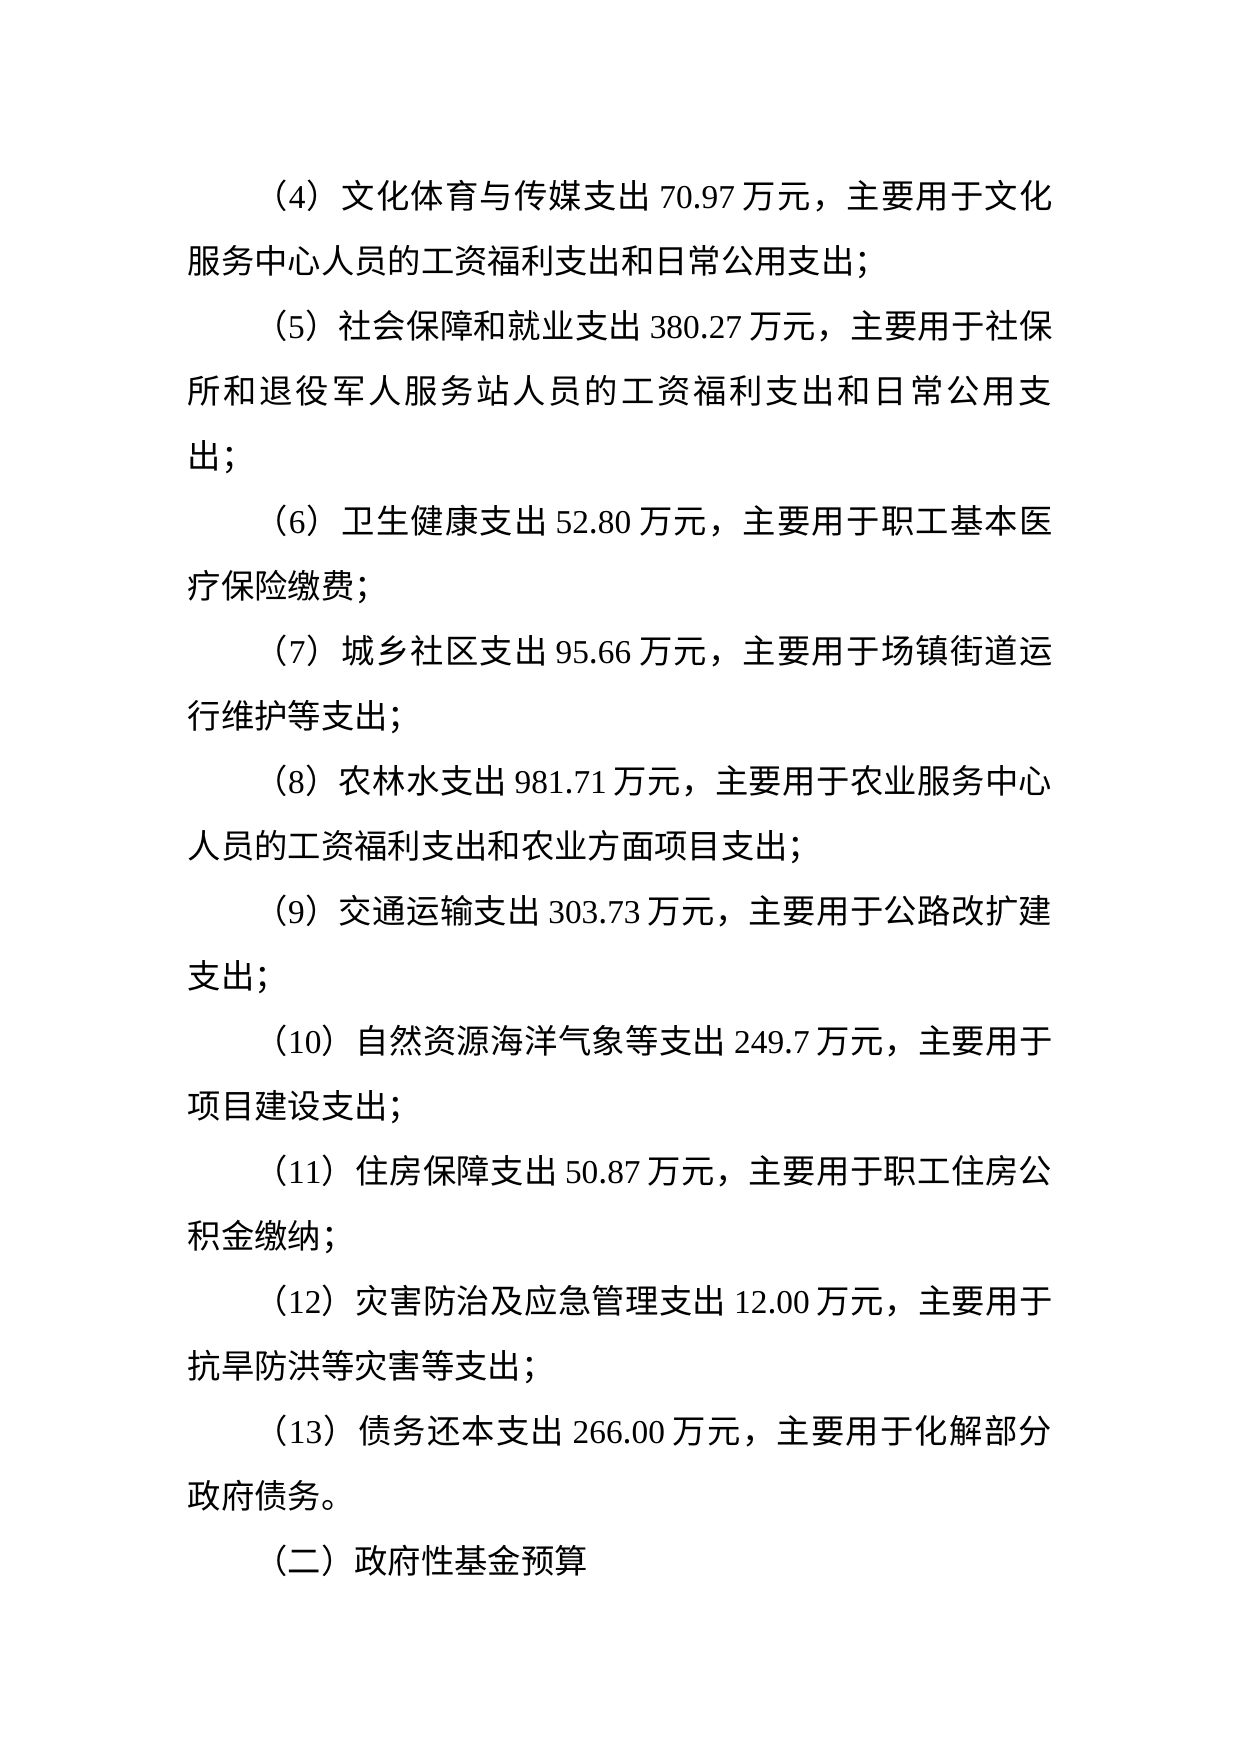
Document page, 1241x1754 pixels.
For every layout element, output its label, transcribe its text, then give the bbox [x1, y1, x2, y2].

text （6）卫生健康支出52.80万元，主要用于职工基本医疗保险缴费； [187, 487, 1053, 617]
text （12）灾害防治及应急管理支出12.00万元，主要用于抗旱防洪等灾害等支出； [187, 1267, 1053, 1397]
text （4）文化体育与传媒支出70.97万元，主要用于文化服务中心人员的工资福利支出和日常公用支出； [187, 162, 1053, 292]
text （11）住房保障支出50.87万元，主要用于职工住房公积金缴纳； [187, 1137, 1053, 1267]
text （5）社会保障和就业支出380.27万元，主要用于社保所和退役军人服务站人员的工资福利支出和日常公用支出； [187, 292, 1053, 487]
text （7）城乡社区支出95.66万元，主要用于场镇街道运行维护等支出； [187, 617, 1053, 747]
text （10）自然资源海洋气象等支出249.7万元，主要用于项目建设支出； [187, 1007, 1053, 1137]
text （8）农林水支出981.71万元，主要用于农业服务中心人员的工资福利支出和农业方面项目支出； [187, 747, 1053, 877]
text （9）交通运输支出303.73万元，主要用于公路改扩建支出； [187, 877, 1053, 1007]
text （13）债务还本支出266.00万元，主要用于化解部分政府债务。 [187, 1397, 1053, 1527]
text （二）政府性基金预算 [187, 1527, 1053, 1592]
